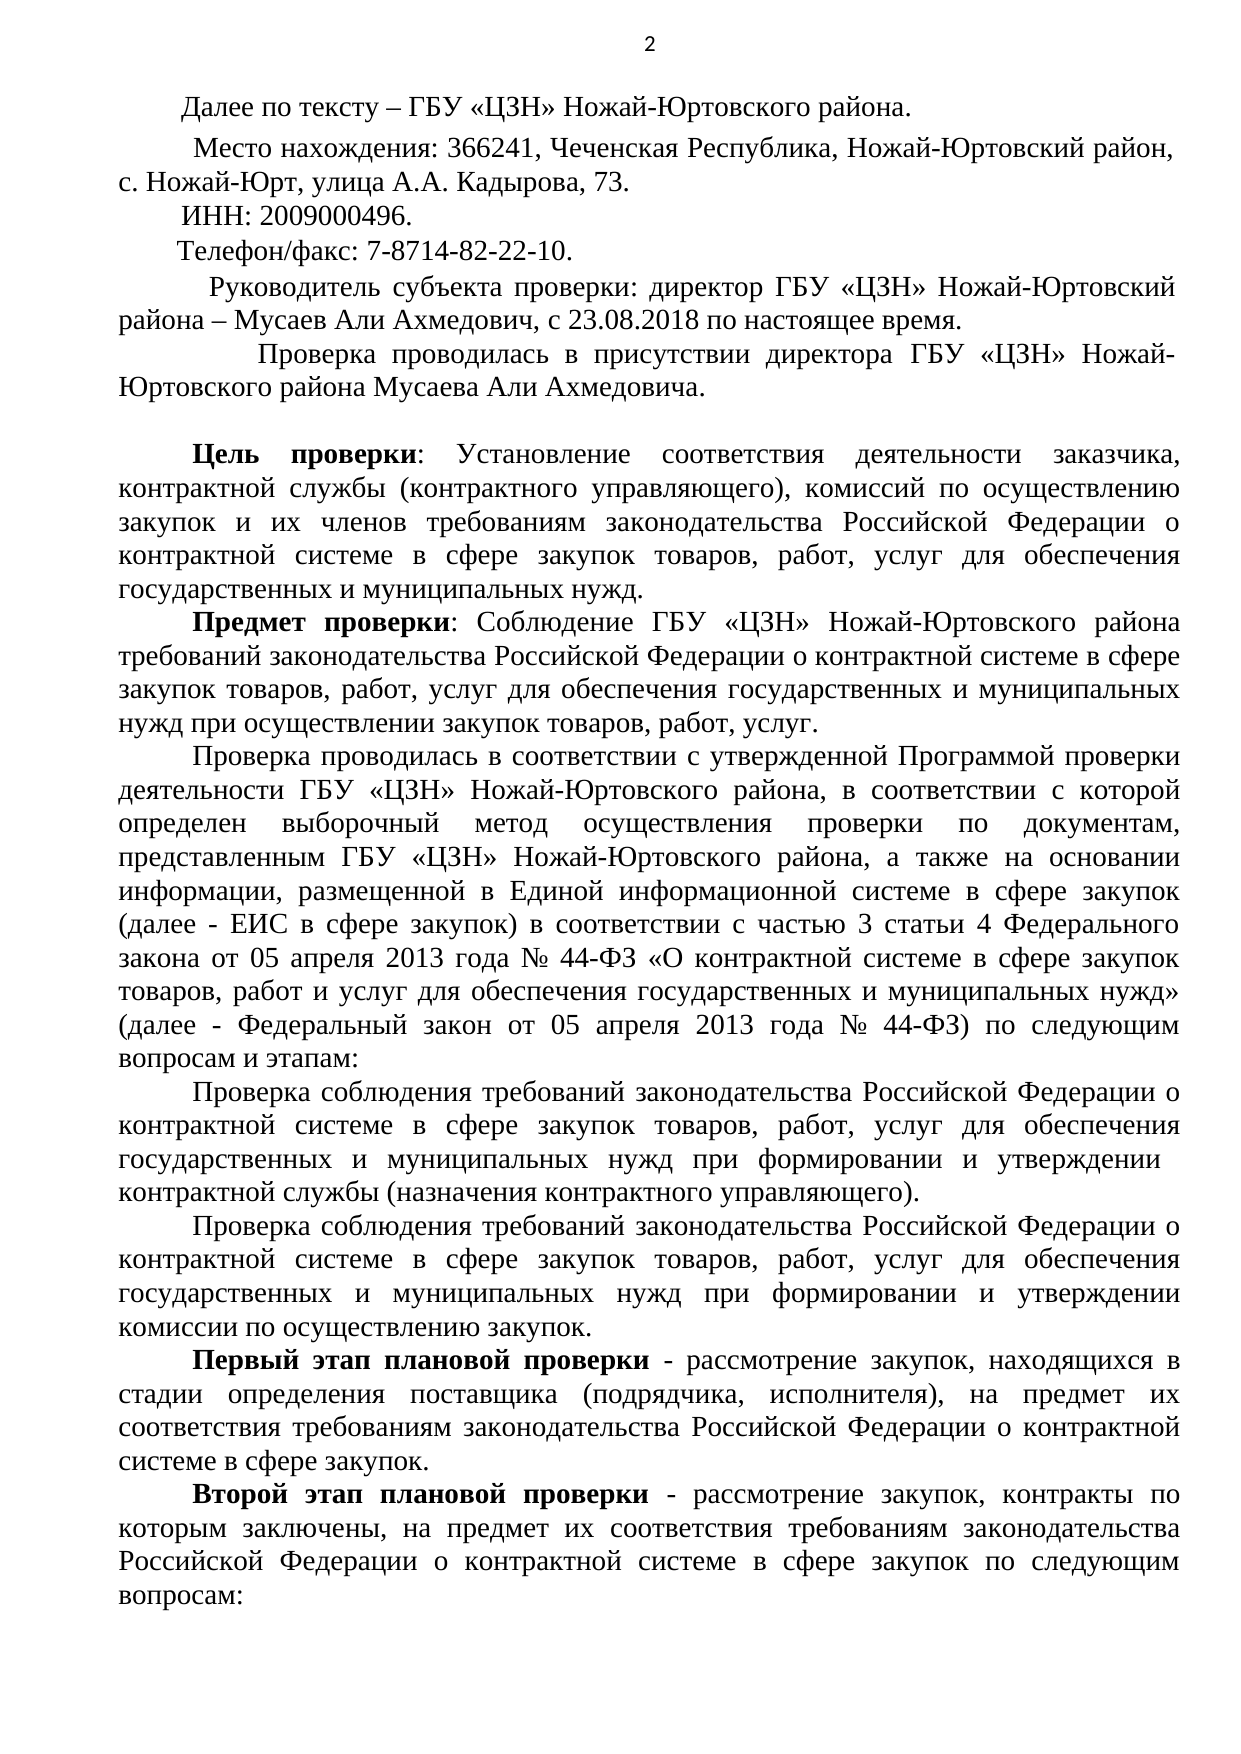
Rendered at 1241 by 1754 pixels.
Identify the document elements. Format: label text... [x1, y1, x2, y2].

table_cell Проверка проводилась в присутствии директора ГБУ «ЦЗН» Ножай-Юртовского района Мусаева Али Ахмедовича. [107, 336, 1187, 437]
text Цель проверки: Установление соответствия деятельности заказчика, контрактной службы (контрактного управляющего), комиссий по осуществлению закупок и их членов требованиям законодательства Российской Федерации о контрактной системе в сфере закупок товаров, работ, услуг для обеспечения государственных и муниципальных нужд. [118, 437, 1181, 604]
list Проверка проводилась в соответствии с утвержденной Программой проверки деятельности ГБУ «ЦЗН» Ножай-Юртовского района, в соответствии с которой определен выборочный метод осуществления проверки по документам, представленным ГБУ «ЦЗН» Ножай-Юртовского района, а также на основании информации, размещенной в Единой информационной системе в сфере закупок (далее - ЕИС в сфере закупок) в соответствии с частью 3 статьи 4 Федерального закона от 05 апреля 2013 года № 44-ФЗ «О контрактной системе в сфере закупок товаров, работ и услуг для обеспечения государственных и муниципальных нужд» (далее - Федеральный закон от 05 апреля 2013 года № 44-ФЗ) по следующим вопросам и этапам: [118, 738, 1181, 1074]
table_cell Место нахождения: 366241, Чеченская Республика, Ножай-Юртовский район, с. Ножай-Юрт, улица А.А. Кадырова, 73. [107, 131, 1187, 198]
list Проверка соблюдения требований законодательства Российской Федерации о контрактной системе в сфере закупок товаров, работ, услуг для обеспечения государственных и муниципальных нужд при формировании и утверждении комиссии по осуществлению закупок. [118, 1208, 1181, 1342]
list Второй этап плановой проверки - рассмотрение закупок, контракты по которым заключены, на предмет их соответствия требованиям законодательства Российской Федерации о контрактной системе в сфере закупок по следующим вопросам: [118, 1476, 1181, 1611]
list Первый этап плановой проверки - рассмотрение закупок, находящихся в стадии определения поставщика (подрядчика, исполнителя), на предмет их соответствия требованиям законодательства Российской Федерации о контрактной системе в сфере закупок. [118, 1342, 1181, 1476]
table_cell ИНН: 2009000496. [107, 198, 1187, 233]
table_cell Телефон/факс: 7-8714-82-22-10. [107, 233, 1187, 269]
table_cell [107, 89, 1187, 131]
text Предмет проверки: Соблюдение ГБУ «ЦЗН» Ножай-Юртовского района требований законодательства Российской Федерации о контрактной системе в сфере закупок товаров, работ, услуг для обеспечения государственных и муниципальных нужд при осуществлении закупок товаров, работ, услуг. [118, 604, 1181, 738]
table_cell Руководитель субъекта проверки: директор ГБУ «ЦЗН» Ножай-Юртовский района – Мусаев Али Ахмедович, с 23.08.2018 по настоящее время. [107, 269, 1187, 336]
list Проверка соблюдения требований законодательства Российской Федерации о контрактной системе в сфере закупок товаров, работ, услуг для обеспечения государственных и муниципальных нужд при формировании и утверждении контрактной службы (назначения контрактного управляющего). [118, 1074, 1181, 1208]
